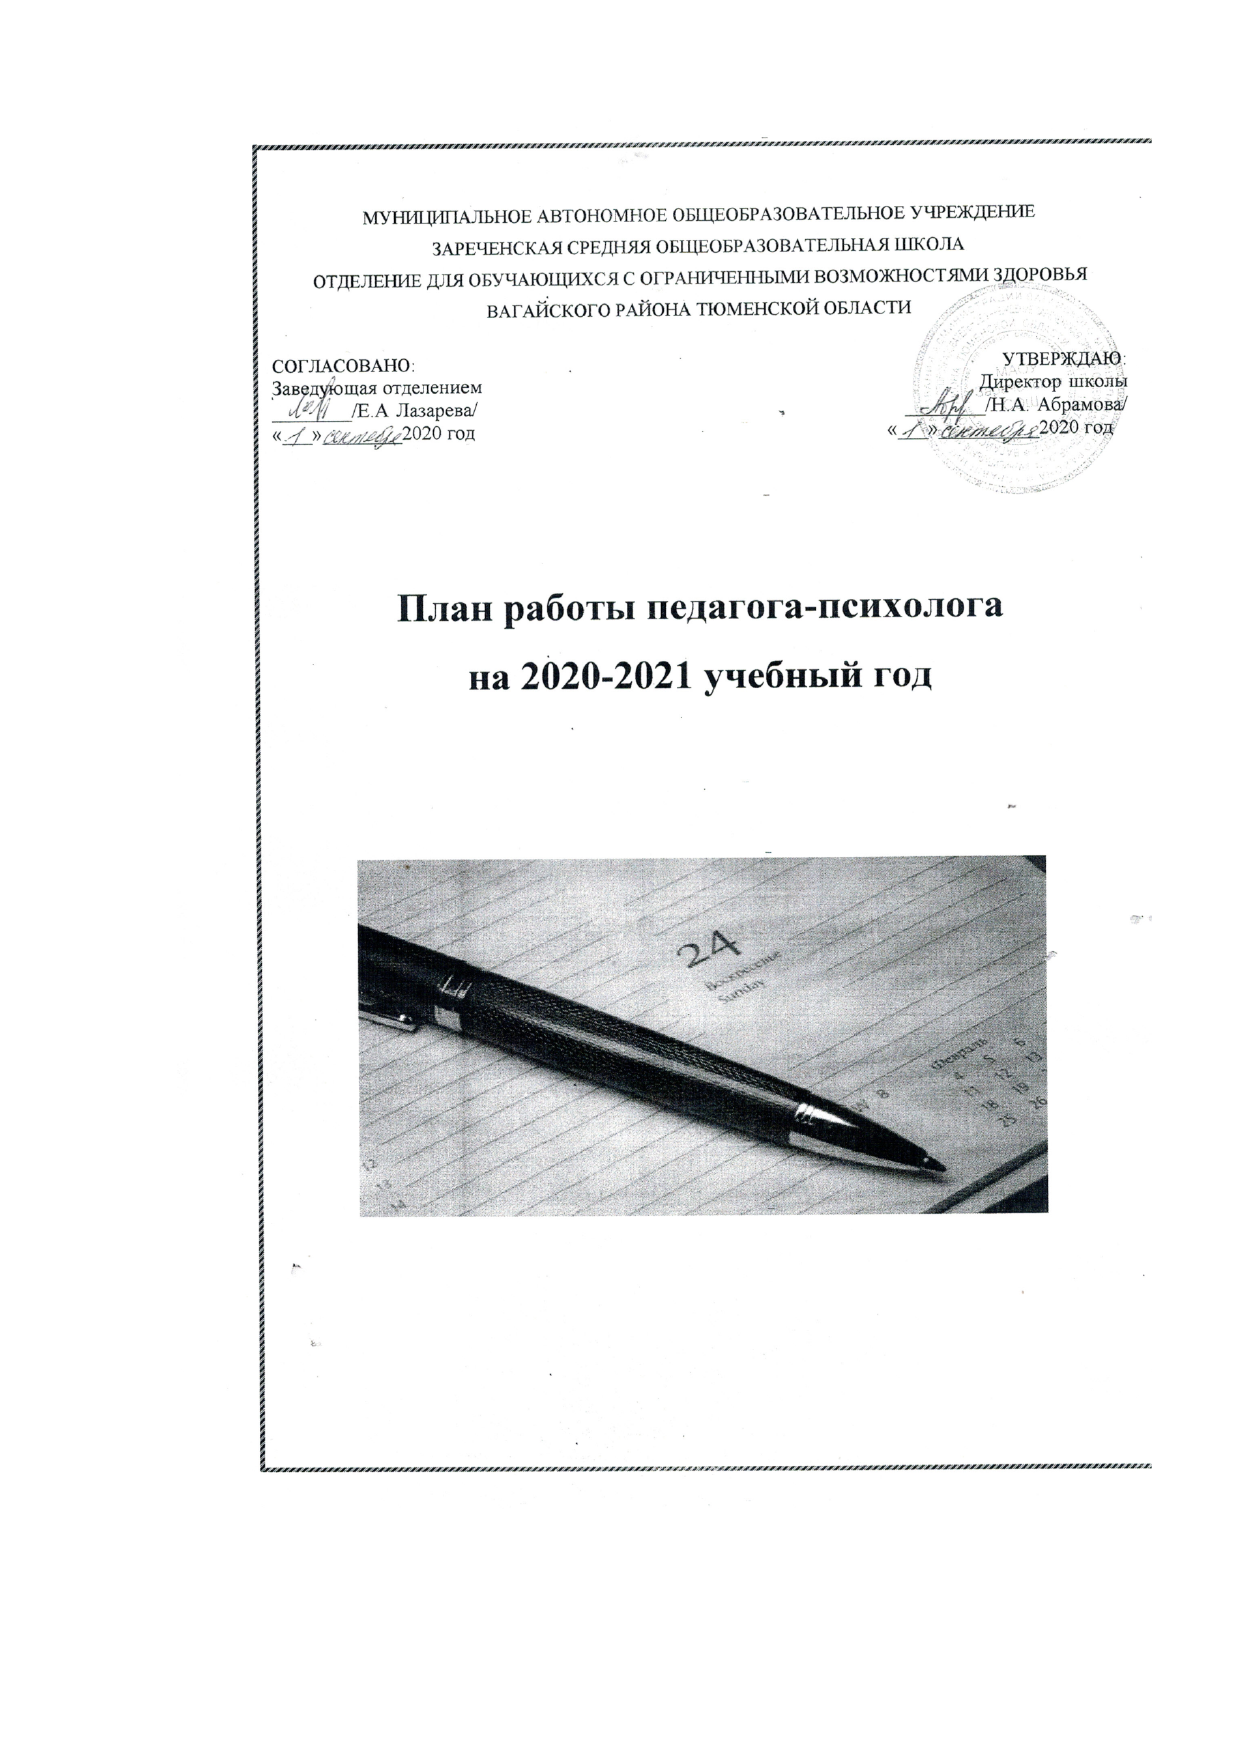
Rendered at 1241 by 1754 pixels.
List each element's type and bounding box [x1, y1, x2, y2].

picture [177, 118, 1152, 1509]
